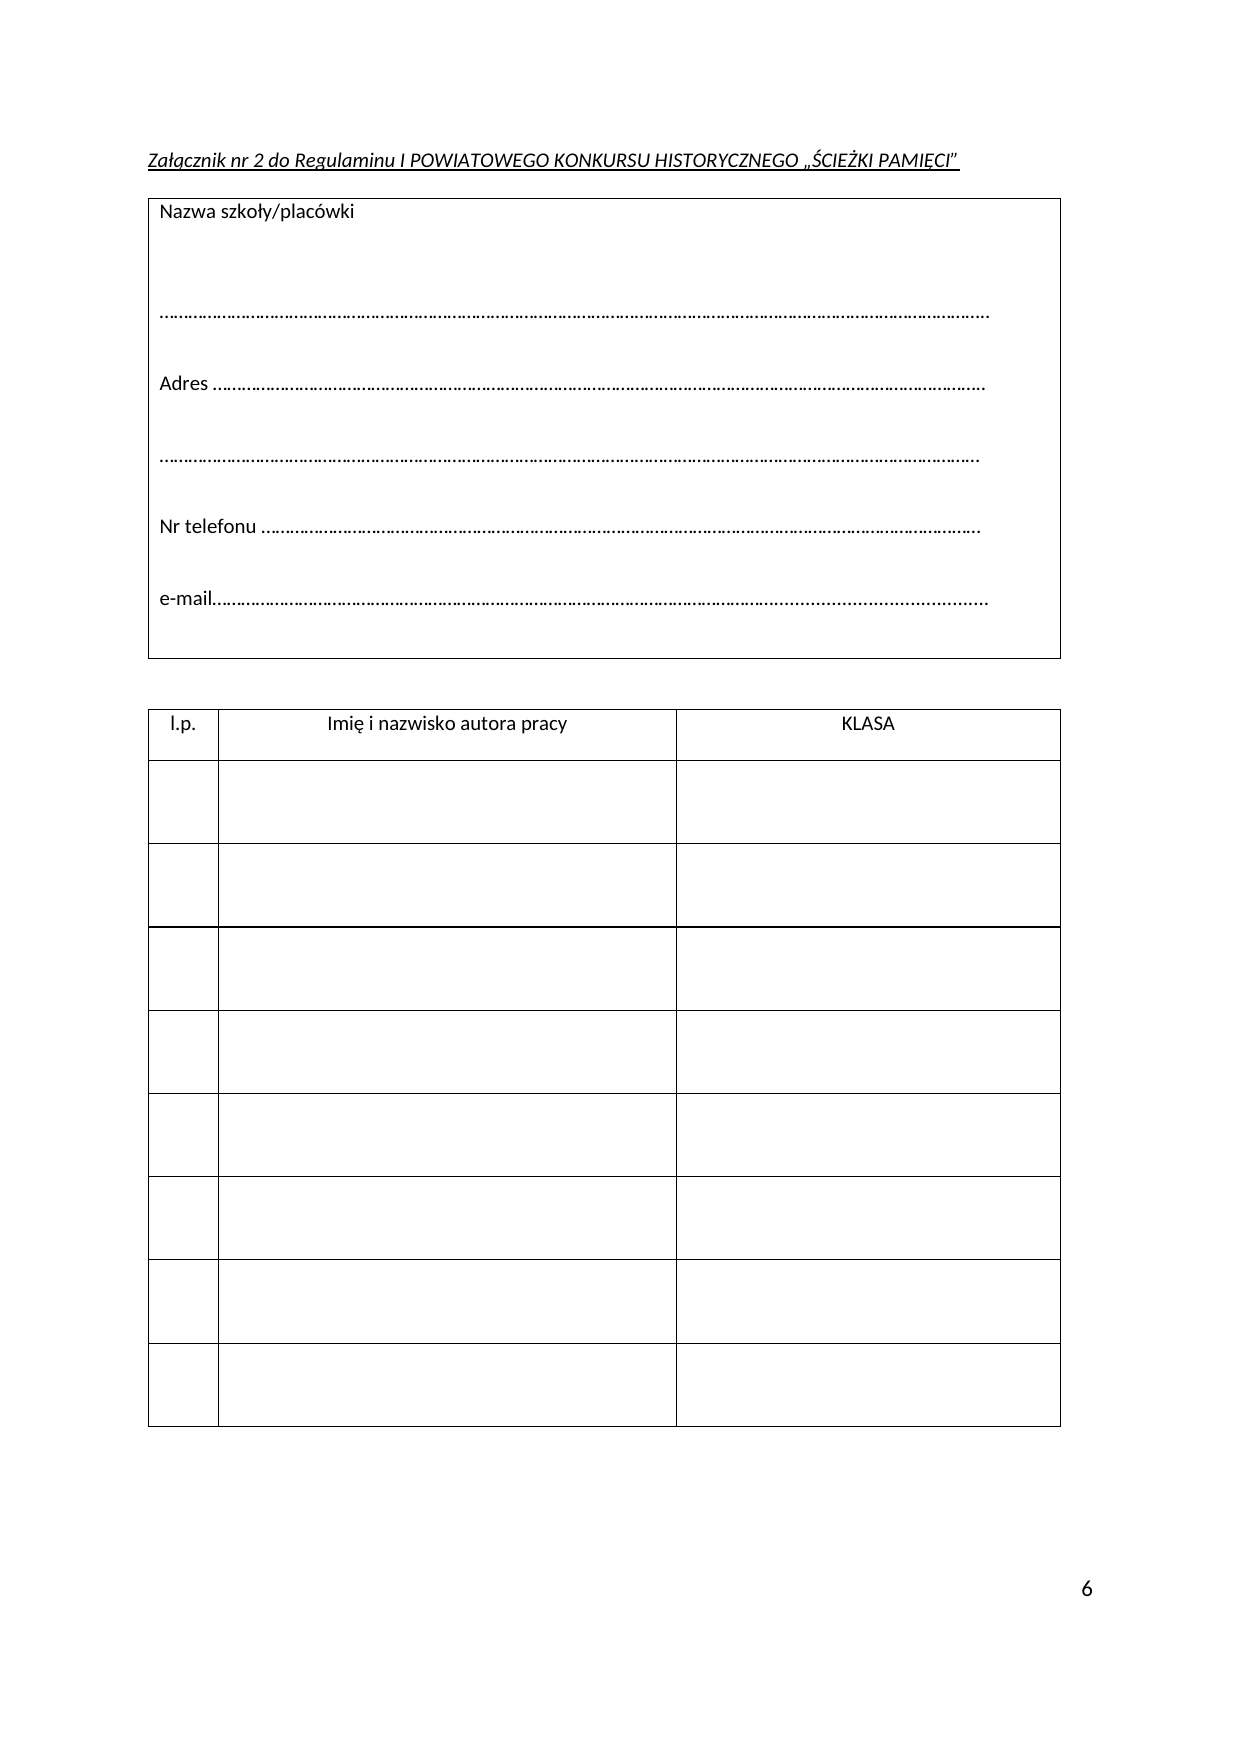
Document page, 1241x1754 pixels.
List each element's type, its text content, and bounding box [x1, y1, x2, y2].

table_cell [677, 928, 1060, 1010]
table_cell [219, 761, 676, 843]
table_cell [219, 1344, 676, 1426]
table_cell [149, 844, 218, 926]
table_cell [149, 1344, 218, 1426]
table_cell [149, 1011, 218, 1093]
text Załącznik nr 2 do Regulaminu I POWIATOWEGO KONKURSU HISTORYCZNEGO „ŚCIEŻKI PAMIĘCI” [148, 148, 1093, 173]
table_cell [149, 761, 218, 843]
table_cell [219, 1260, 676, 1343]
table_cell [219, 1177, 676, 1259]
table_cell [219, 844, 676, 926]
table_cell [677, 1011, 1060, 1093]
table_header Imię i nazwisko autora pracy [219, 710, 676, 760]
table_cell [149, 1260, 218, 1343]
table_cell [149, 1177, 218, 1259]
table_cell [677, 844, 1060, 926]
table_cell [677, 1344, 1060, 1426]
table_cell [149, 1094, 218, 1176]
table_cell [149, 928, 218, 1010]
table_cell [219, 928, 676, 1010]
table_header Nazwa szkoły/placówki ……………………………………………………………………………………………………………………………………………………….. Adres …………………………………………………………………………………………………………………………………………….. ……………………………………………………………………………………………………………………………………………………… Nr telefonu …………………………………………………………………………………………………………………………………… e-mail………………………………………………………………………………………………………......................................... [149, 199, 1060, 658]
table_cell [219, 1011, 676, 1093]
table_cell [677, 1177, 1060, 1259]
table_cell [677, 761, 1060, 843]
table_cell [677, 1094, 1060, 1176]
table_header KLASA [677, 710, 1060, 760]
table_header l.p. [149, 710, 218, 760]
table_cell [677, 1260, 1060, 1343]
table_cell [219, 1094, 676, 1176]
